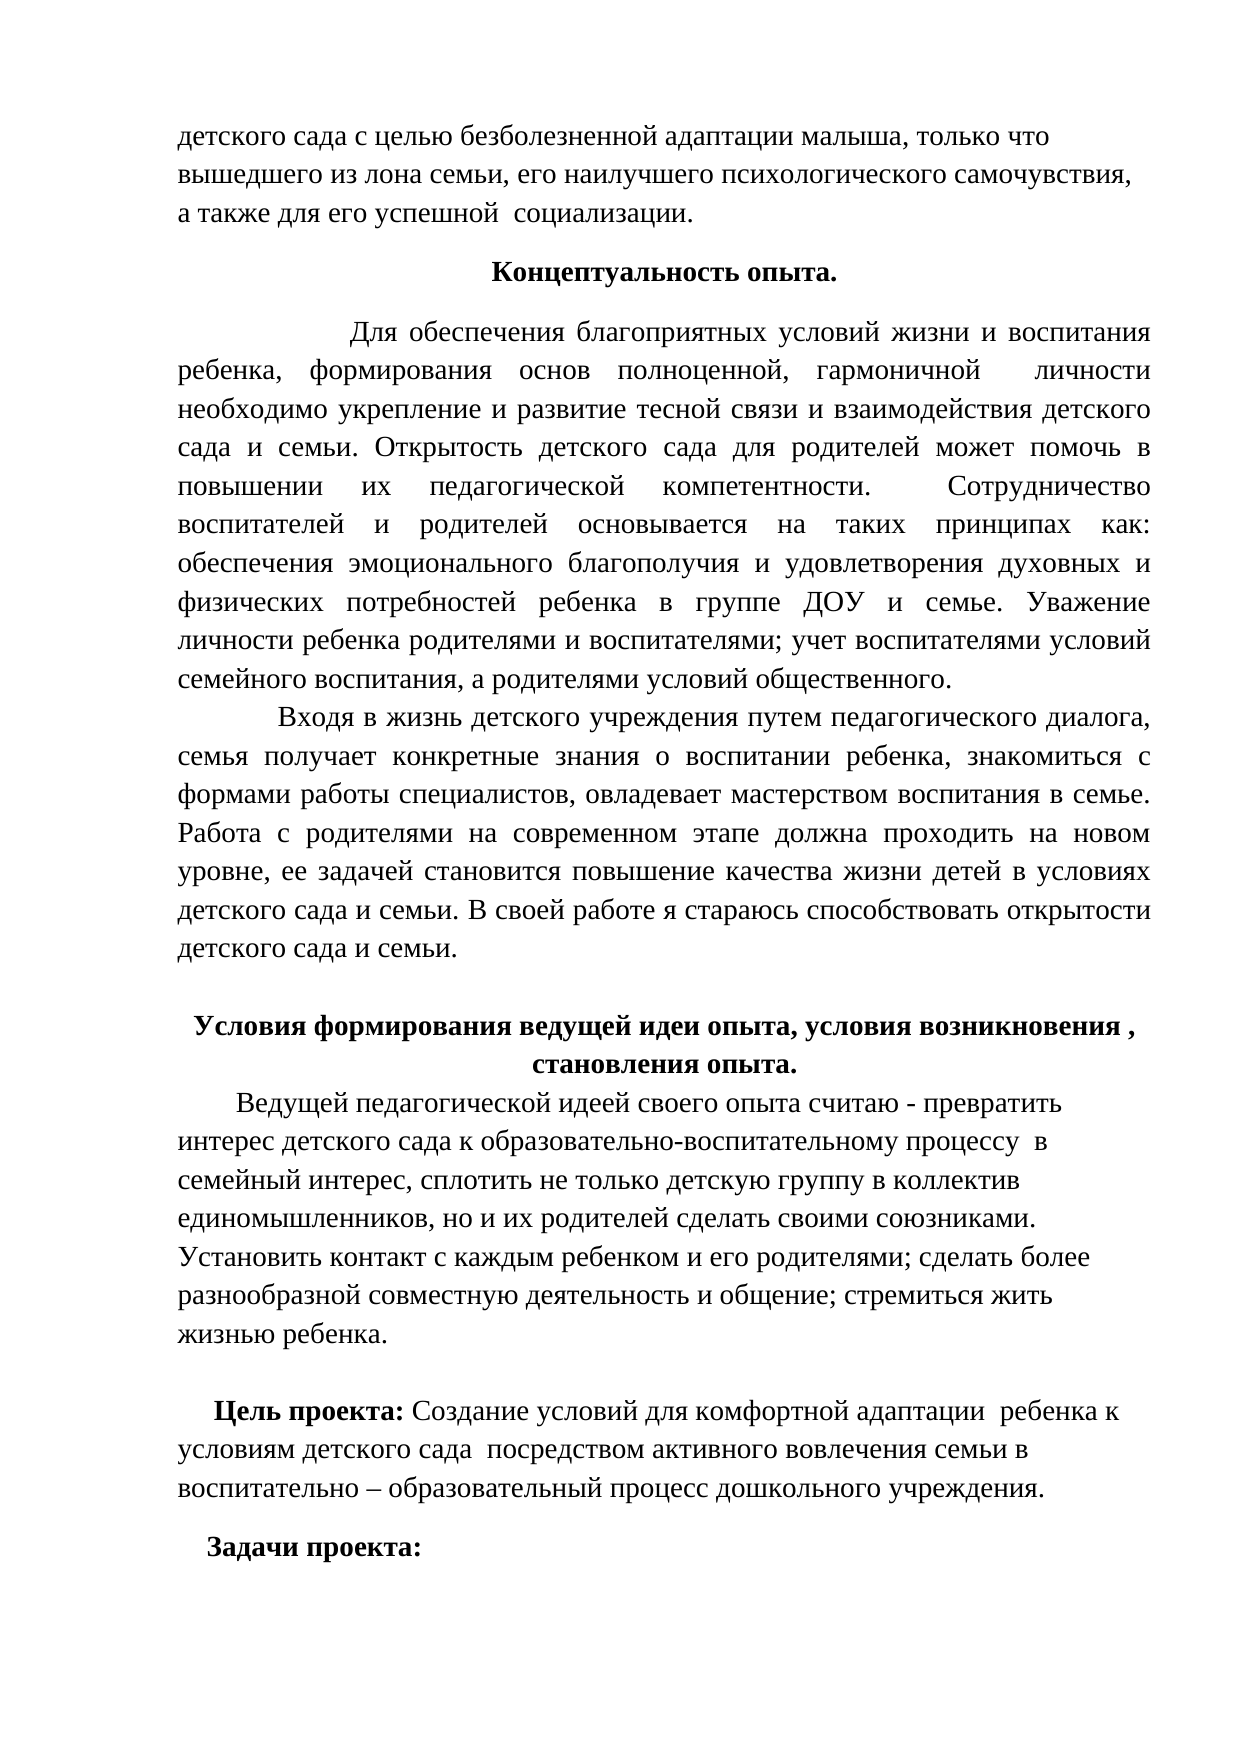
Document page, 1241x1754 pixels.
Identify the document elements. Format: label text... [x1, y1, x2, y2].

text Для обеспечения благоприятных условий жизни и воспитания ребенка, формирования основ полноценной, гармоничной личности необходимо укрепление и развитие тесной связи и взаимодействия детского сада и семьи. Открытость детского сада для родителей может помочь в повышении их педагогической компетентности. Сотрудничество воспитателей и родителей основывается на таких принципах как: обеспечения эмоционального благополучия и удовлетворения духовных и физических потребностей ребенка в группе ДОУ и семье. Уважение личности ребенка родителями и воспитателями; учет воспитателями условий семейного воспитания, а родителями условий общественного. [177, 314, 1152, 694]
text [177, 118, 1152, 229]
text Цель проекта: Создание условий для комфортной адаптации ребенка к условиям детского сада посредством активного вовлечения семьи в воспитательно – образовательный процесс дошкольного учреждения. [177, 1393, 1152, 1504]
text Условия формирования ведущей идеи опыта, условия возникновения , становления опыта. [177, 1008, 1152, 1080]
text Концептуальность опыта. [177, 254, 1152, 288]
text Входя в жизнь детского учреждения путем педагогического диалога, семья получает конкретные знания о воспитании ребенка, знакомиться с формами работы специалистов, овладевает мастерством воспитания в семье. Работа с родителями на современном этапе должна проходить на новом уровне, ее задачей становится повышение качества жизни детей в условиях детского сада и семьи. В своей работе я стараюсь способствовать открытости детского сада и семьи. [177, 699, 1152, 964]
text Задачи проекта: [177, 1529, 1152, 1563]
text Ведущей педагогической идеей своего опыта считаю - превратить интерес детского сада к образовательно-воспитательному процессу в семейный интерес, сплотить не только детскую группу в коллектив единомышленников, но и их родителей сделать своими союзниками. Установить контакт с каждым ребенком и его родителями; сделать более разнообразной совместную деятельность и общение; стремиться жить жизнью ребенка. [177, 1085, 1152, 1349]
